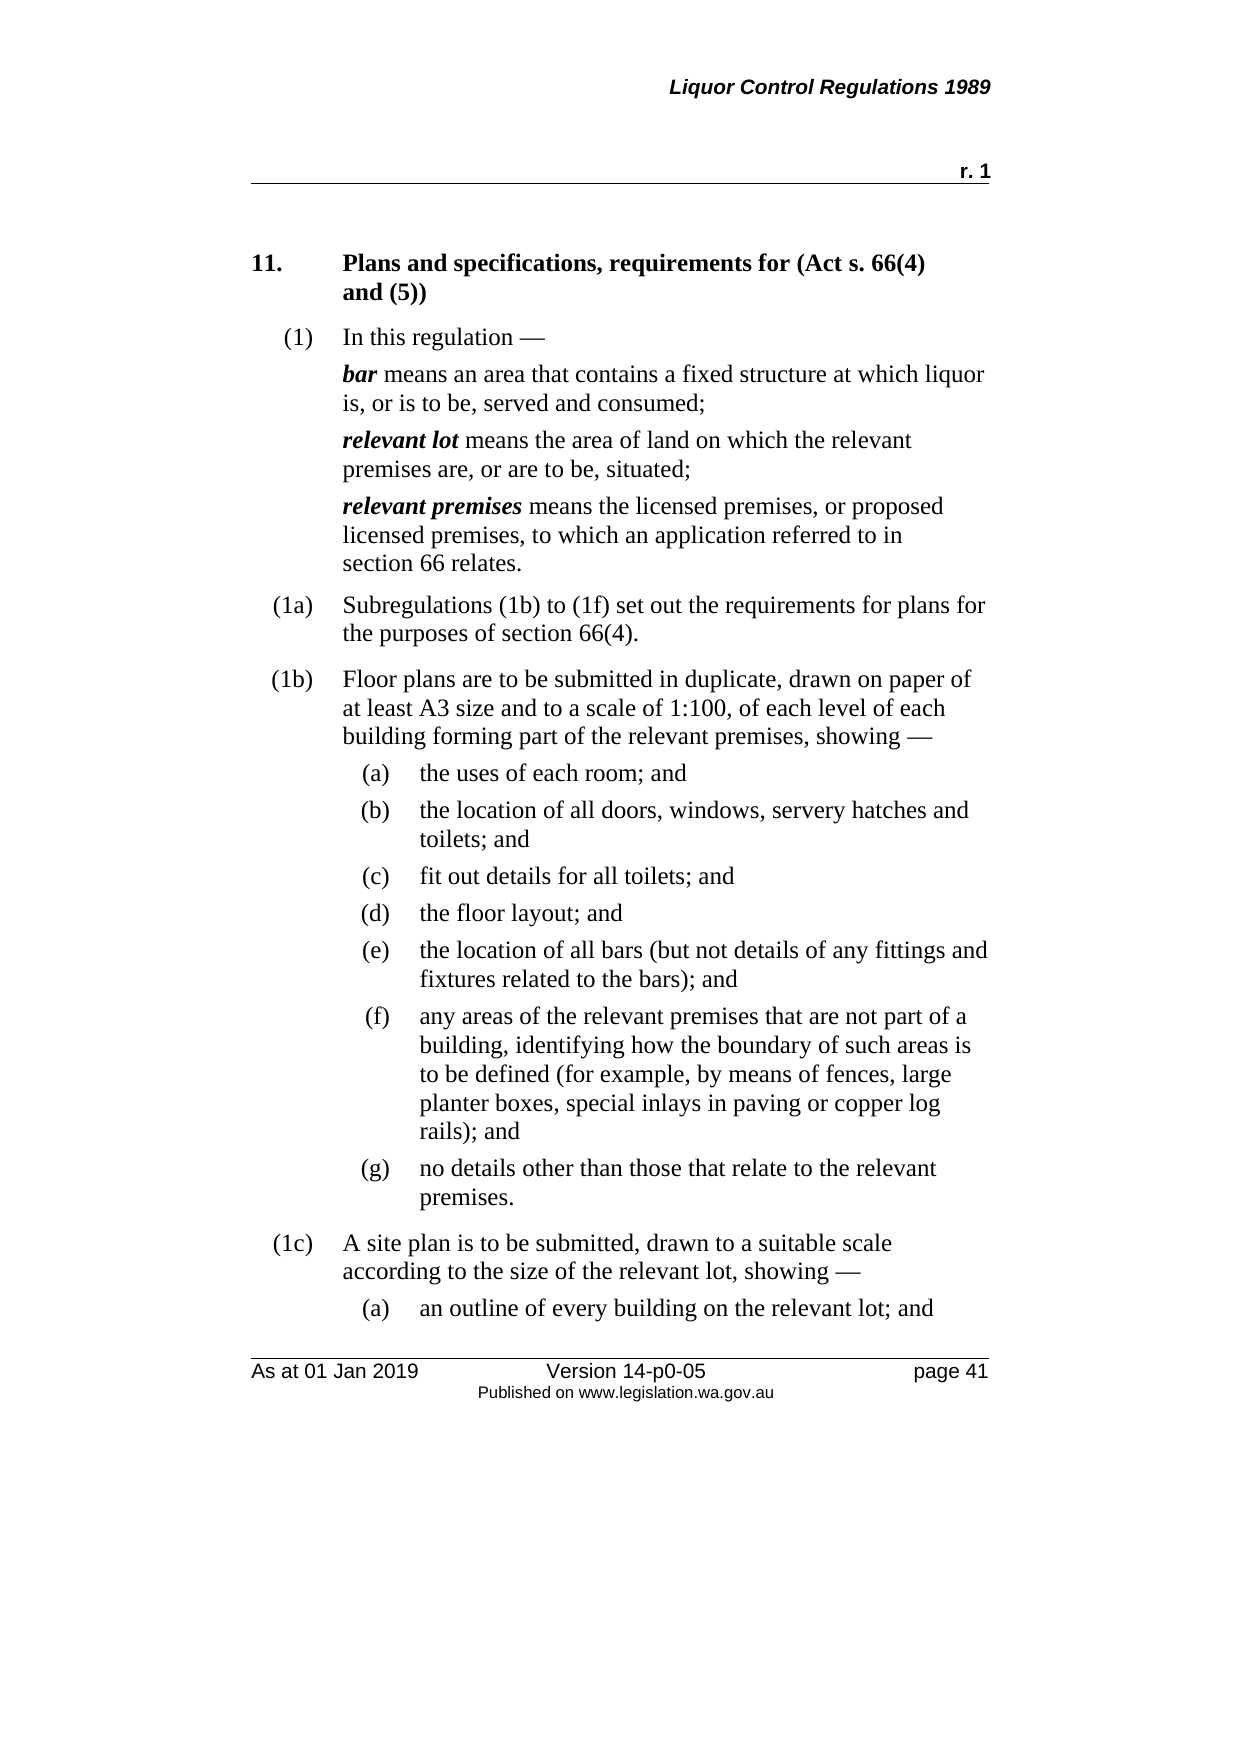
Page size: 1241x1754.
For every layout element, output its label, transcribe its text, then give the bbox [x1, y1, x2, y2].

text relevant premises means the licensed premises, or proposed licensed premises, to which an application referred to in section 66 relates. [251, 491, 989, 577]
text (1b) Floor plans are to be submitted in duplicate, drawn on paper of at least A3 size and to a scale of 1:100, of each level of each building forming part of the relevant premises, showing — [251, 664, 989, 750]
text (1c) A site plan is to be submitted, drawn to a suitable scale according to the size of the relevant lot, showing — [251, 1228, 989, 1285]
text (g) no details other than those that relate to the relevant premises. [251, 1153, 989, 1211]
text (f) any areas of the relevant premises that are not part of a building, identifying how the boundary of such areas is to be defined (for example, by means of fences, large planter boxes, special inlays in paving or copper log rails); and [251, 1001, 989, 1145]
text bar means an area that contains a fixed structure at which liquor is, or is to be, served and consumed; [251, 359, 989, 417]
text (c) fit out details for all toilets; and [251, 861, 989, 890]
text relevant lot means the area of land on which the relevant premises are, or are to be, situated; [251, 425, 989, 483]
text (b) the location of all doors, windows, servery hatches and toilets; and [251, 796, 989, 853]
text (1a) Subregulations (1b) to (1f) set out the requirements for plans for the purposes of section 66(4). [251, 590, 989, 647]
text (e) the location of all bars (but not details of any fittings and fixtures related to the bars); and [251, 936, 989, 993]
text (a) the uses of each room; and [251, 758, 989, 787]
subtitle 11. Plans and specifications, requirements for (Act s. 66(4) and (5)) [251, 248, 989, 306]
text (1) In this regulation — [251, 322, 989, 351]
text (d) the floor layout; and [251, 898, 989, 927]
text (a) an outline of every building on the relevant lot; and [251, 1293, 989, 1322]
